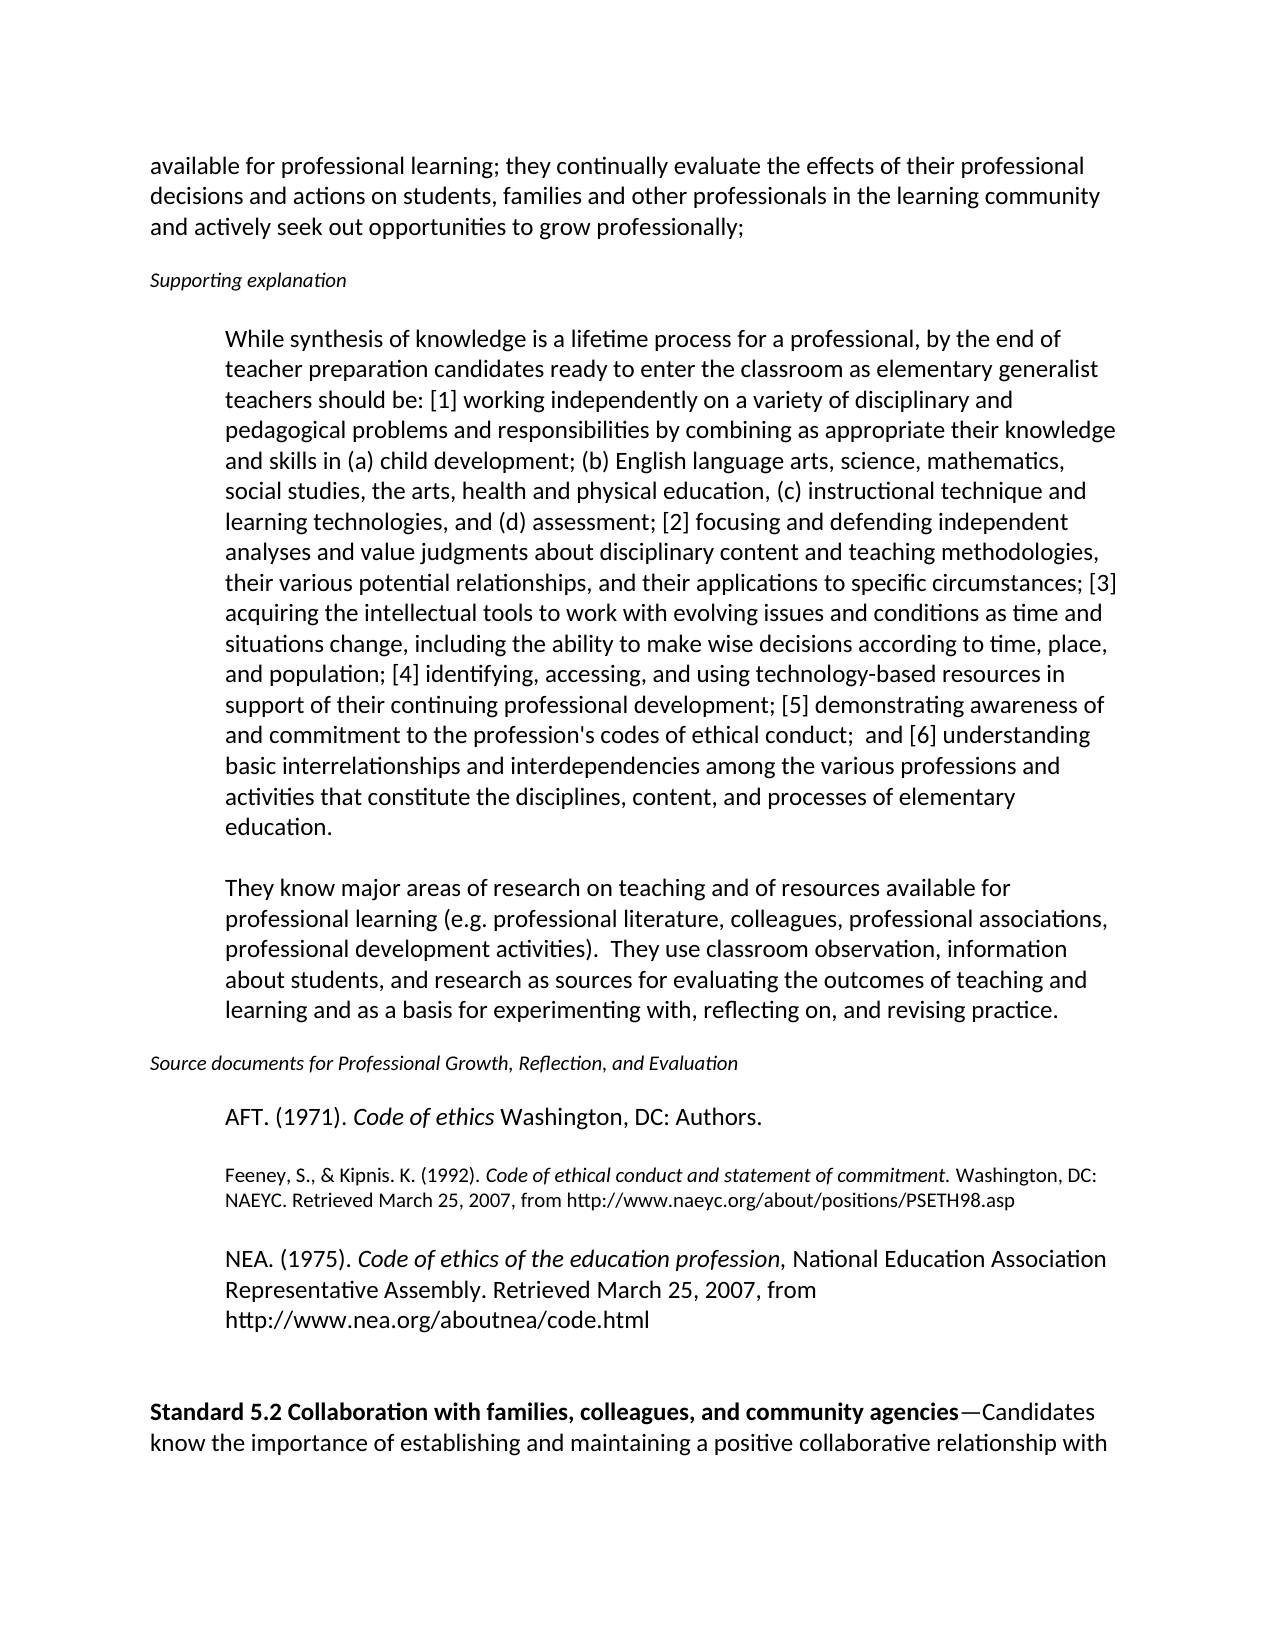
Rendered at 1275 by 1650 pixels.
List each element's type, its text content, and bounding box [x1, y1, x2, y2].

text Supporting explanation [150, 267, 1125, 292]
text AFT. (1971). Code of ethics Washington, DC: Authors. [225, 1101, 1125, 1132]
text Feeney, S., & Kipnis. K. (1992). Code of ethical conduct and statement of commitment. Washington, DC: NAEYC. Retrieved March 25, 2007, from http://www.naeyc.org/about/positions/PSETH98.asp [225, 1162, 1125, 1213]
text They know major areas of research on teaching and of resources available for professional learning (e.g. professional literature, colleagues, professional associations, professional development activities). They use classroom observation, information about students, and research as sources for evaluating the outcomes of teaching and learning and as a basis for experimenting with, reflecting on, and revising practice. [225, 872, 1125, 1025]
text Source documents for Professional Growth, Reflection, and Evaluation [150, 1050, 1125, 1076]
text NEA. (1975). Code of ethics of the education profession, National Education Association Representative Assembly. Retrieved March 25, 2007, from http://www.nea.org/aboutnea/code.html [225, 1243, 1125, 1335]
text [150, 150, 1125, 242]
text While synthesis of knowledge is a lifetime process for a professional, by the end of teacher preparation candidates ready to enter the classroom as elementary generalist teachers should be: [1] working independently on a variety of disciplinary and pedagogical problems and responsibilities by combining as appropriate their knowledge and skills in (a) child development; (b) English language arts, science, mathematics, social studies, the arts, health and physical education, (c) instructional technique and learning technologies, and (d) assessment; [2] focusing and defending independent analyses and value judgments about disciplinary content and teaching methodologies, their various potential relationships, and their applications to specific circumstances; [3] acquiring the intellectual tools to work with evolving issues and conditions as time and situations change, including the ability to make wise decisions according to time, place, and population; [4] identifying, accessing, and using technology-based resources in support of their continuing professional development; [5] demonstrating awareness of and commitment to the profession's codes of ethical conduct; and [6] understanding basic interrelationships and interdependencies among the various professions and activities that constitute the disciplines, content, and processes of elementary education. [225, 323, 1125, 842]
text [150, 1396, 1125, 1457]
